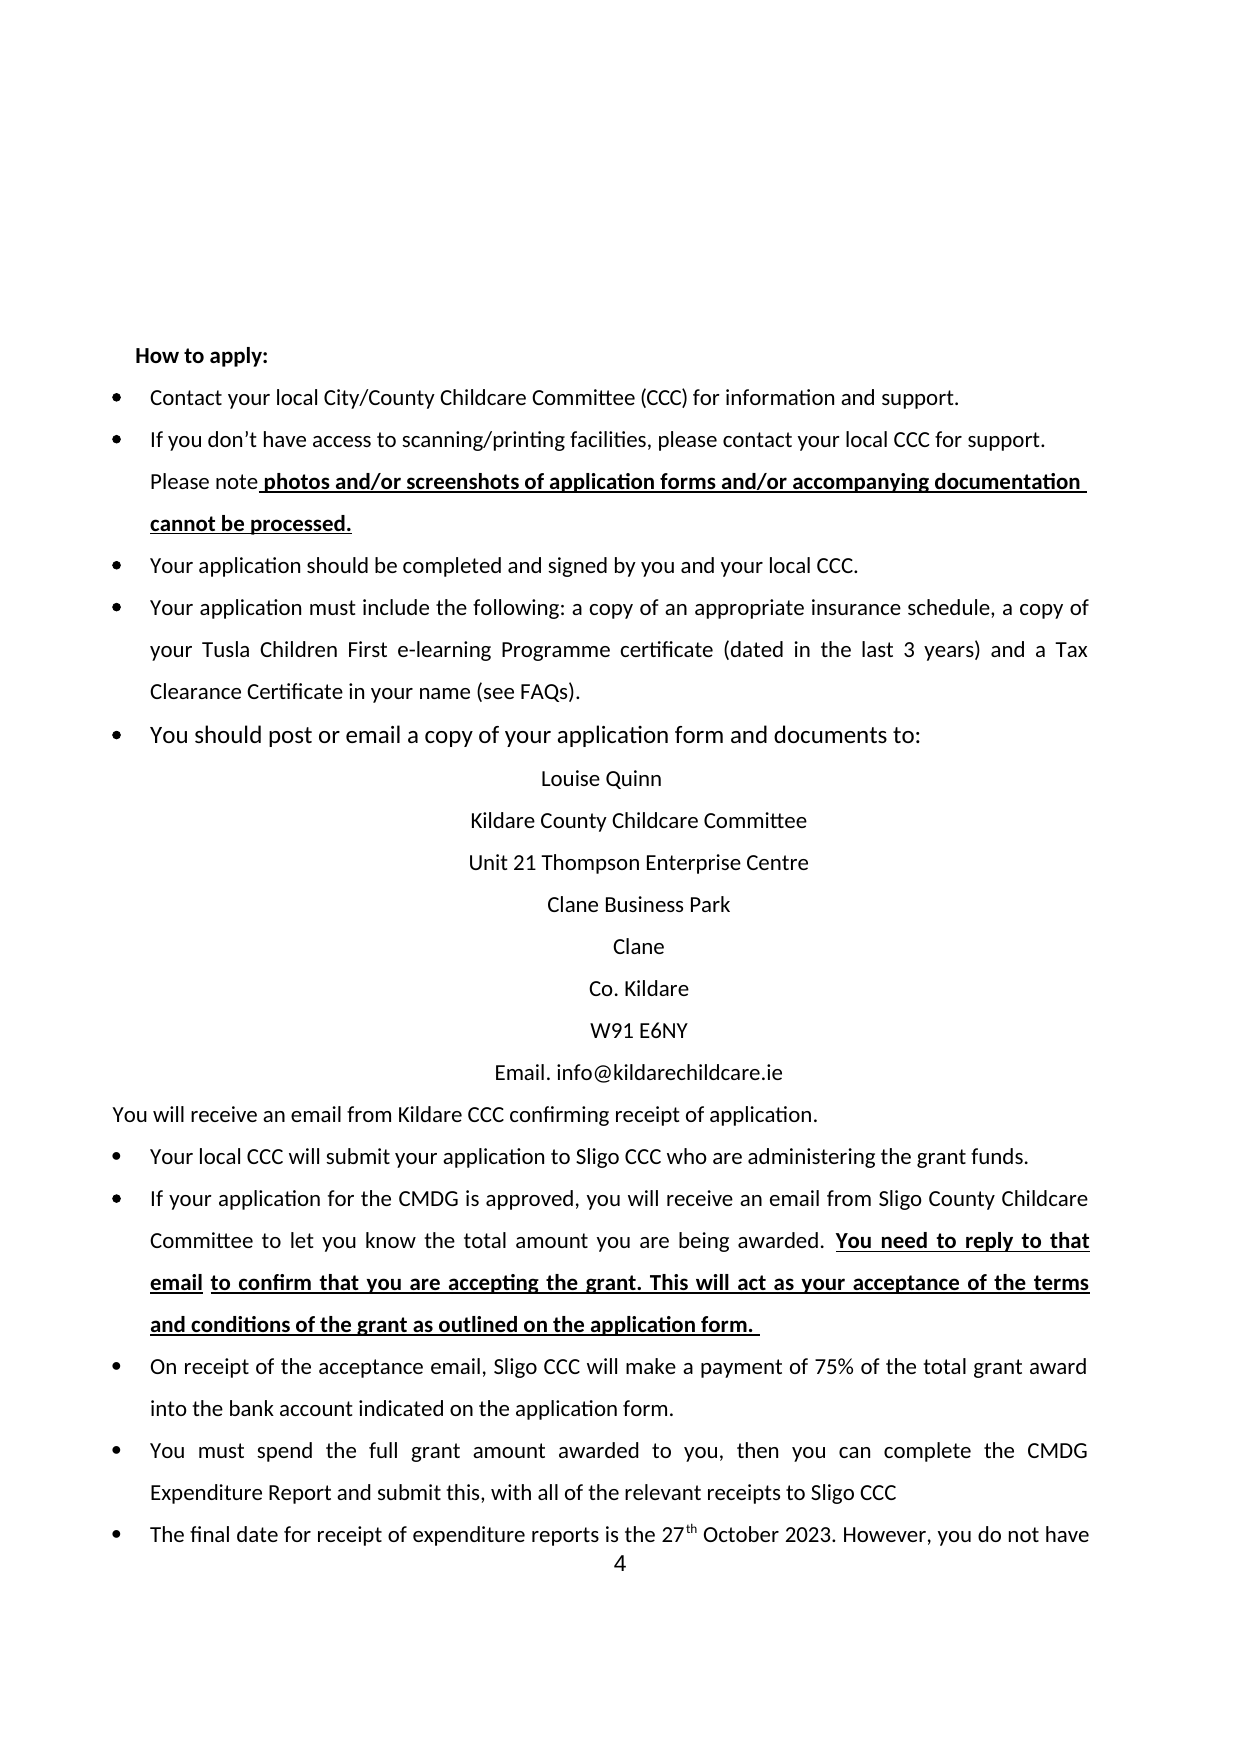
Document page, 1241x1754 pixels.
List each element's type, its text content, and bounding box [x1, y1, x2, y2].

text W91 E6NY [187, 1016, 1090, 1044]
list On receipt of the acceptance email, Sligo CCC will make a payment of 75% of the total grant award into the bank account indicated on the application form. [112, 1352, 1090, 1422]
text Clane Business Park [187, 891, 1090, 918]
text Clane [187, 932, 1090, 961]
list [112, 1520, 1090, 1548]
text Unit 21 Thompson Enterprise Centre [187, 848, 1090, 877]
list If you don’t have access to scanning/printing facilities, please contact your local CCC for support. Please note photos and/or screenshots of application forms and/or accompanying documentation cannot be processed. [112, 425, 1090, 537]
text Co. Kildare [187, 974, 1090, 1002]
list Your application must include the following: a copy of an appropriate insurance schedule, a copy of your Tusla Children First e-learning Programme certificate (dated in the last 3 years) and a Tax Clearance Certificate in your name (see FAQs). [112, 593, 1090, 705]
list Contact your local City/County Childcare Committee (CCC) for information and support. [112, 383, 1090, 411]
list You should post or email a copy of your application form and documents to: [112, 719, 1090, 749]
list Your local CCC will submit your application to Sligo CCC who are administering the grant funds. [112, 1142, 1090, 1170]
text Kildare County Childcare Committee [187, 807, 1090, 834]
text Email. info@kildarechildcare.ie [187, 1058, 1090, 1086]
text You will receive an email from Kildare CCC confirming receipt of application. [112, 1100, 1090, 1128]
text Louise Quinn [112, 764, 1090, 793]
list You must spend the full grant amount awarded to you, then you can complete the CMDG Expenditure Report and submit this, with all of the relevant receipts to Sligo CCC [112, 1436, 1090, 1506]
text How to apply: [135, 341, 1090, 369]
list Your application should be completed and signed by you and your local CCC. [112, 551, 1090, 579]
list If your application for the CMDG is approved, you will receive an email from Sligo County Childcare Committee to let you know the total amount you are being awarded. You need to reply to that email to confirm that you are accepting the grant. This will act as your acceptance of the terms and conditions of the grant as outlined on the application form. [112, 1184, 1090, 1338]
